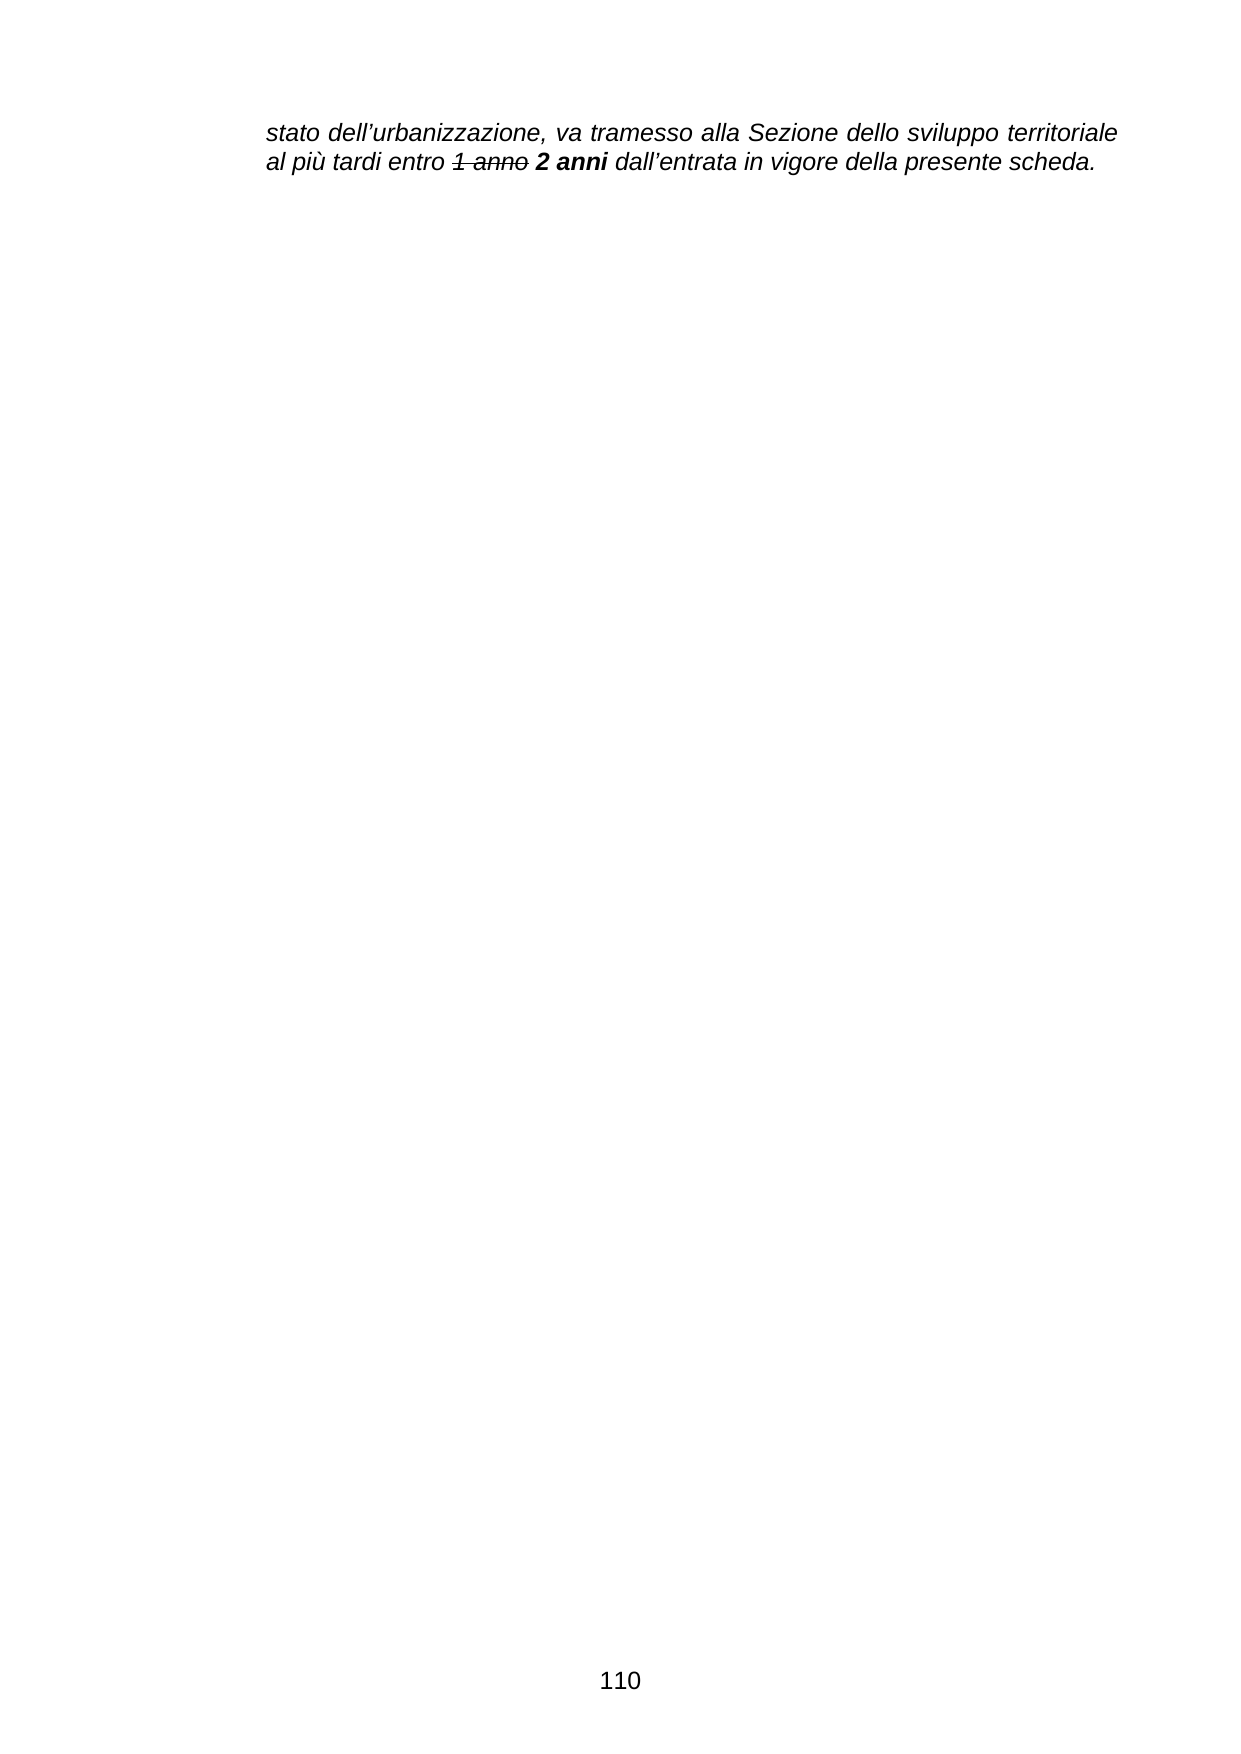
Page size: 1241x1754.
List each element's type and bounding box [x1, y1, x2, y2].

text [177, 118, 1122, 176]
